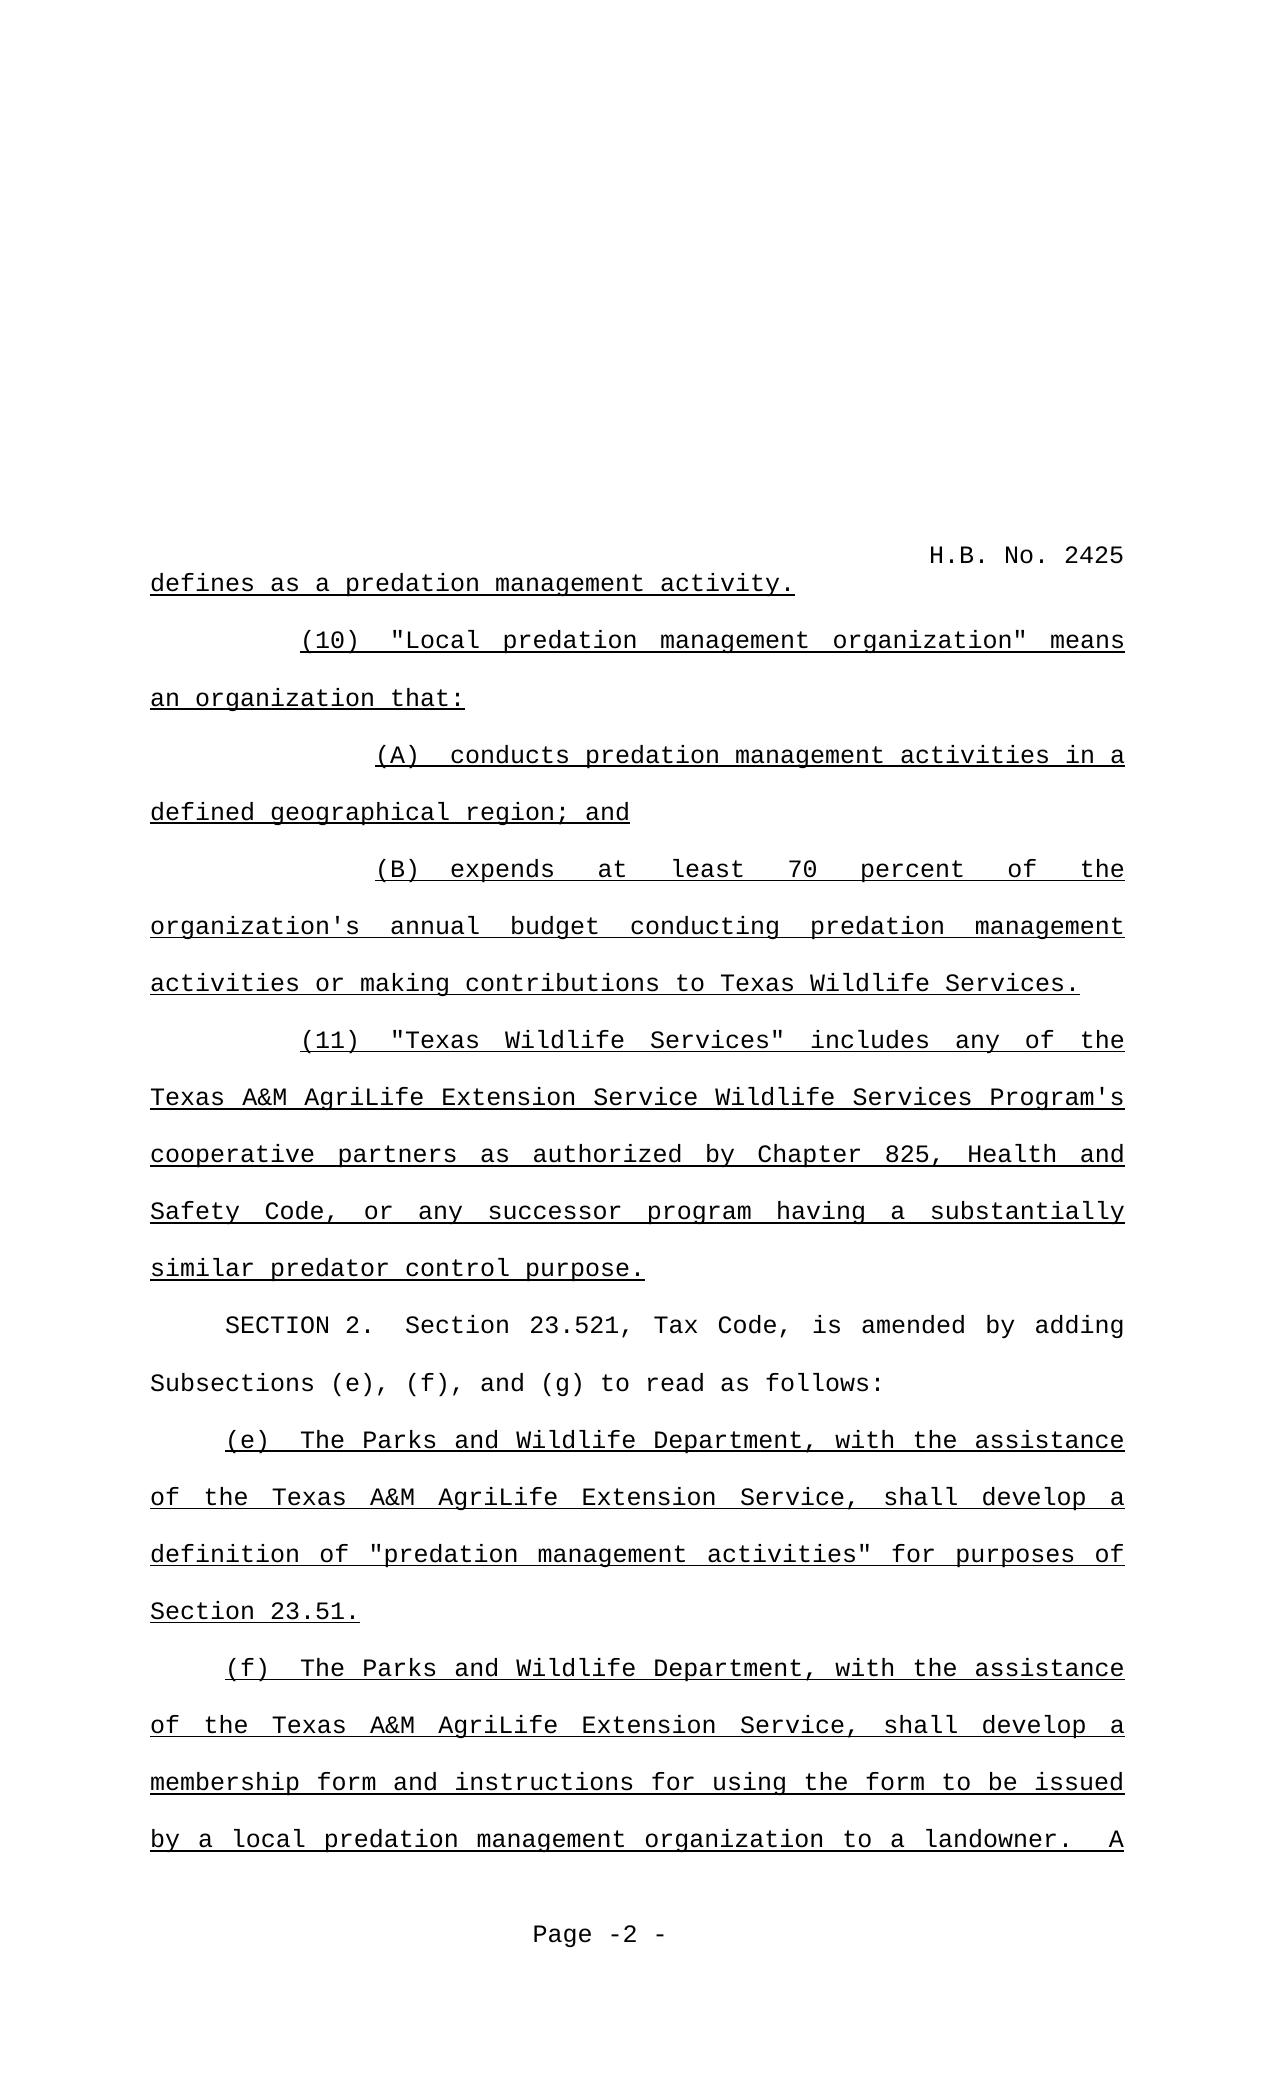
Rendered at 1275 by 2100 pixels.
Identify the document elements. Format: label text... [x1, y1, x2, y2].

text (11) "Texas Wildlife Services" includes any of the Texas A&M AgriLife Extension Service Wildlife Services Program's cooperative partners as authorized by Chapter 825, Health and Safety Code, or any successor program having a substantially similar predator control purpose. [150, 1027, 1125, 1108]
text (11) "Texas Wildlife Services" includes any of the Texas A&M AgriLife Extension Service Wildlife Services Program's cooperative partners as authorized by Chapter 825, Health and Safety Code, or any successor program having a substantially similar predator control purpose. [150, 1167, 1125, 1222]
text (11) "Texas Wildlife Services" includes any of the Texas A&M AgriLife Extension Service Wildlife Services Program's cooperative partners as authorized by Chapter 825, Health and Safety Code, or any successor program having a substantially similar predator control purpose. [150, 1110, 1125, 1165]
text (11) "Texas Wildlife Services" includes any of the Texas A&M AgriLife Extension Service Wildlife Services Program's cooperative partners as authorized by Chapter 825, Health and Safety Code, or any successor program having a substantially similar predator control purpose. [150, 1224, 1125, 1284]
text (B) expends at least 70 percent of the organization's annual budget conducting predation management activities or making contributions to Texas Wildlife Services. [150, 938, 1125, 999]
text (e) The Parks and Wildlife Department, with the assistance of the Texas A&M AgriLife Extension Service, shall develop a definition of "predation management activities" for purposes of Section 23.51. [150, 1427, 1125, 1508]
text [150, 571, 1125, 599]
text (10) "Local predation management organization" means an organization that: [150, 628, 1125, 713]
text SECTION 2. Section 23.521, Tax Code, is amended by adding Subsections (e), (f), and (g) to read as follows: [150, 1313, 1125, 1398]
text (A) conducts predation management activities in a defined geographical region; and [150, 742, 1125, 828]
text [150, 1795, 1125, 1855]
text (e) The Parks and Wildlife Department, with the assistance of the Texas A&M AgriLife Extension Service, shall develop a definition of "predation management activities" for purposes of Section 23.51. [150, 1566, 1125, 1627]
text (e) The Parks and Wildlife Department, with the assistance of the Texas A&M AgriLife Extension Service, shall develop a definition of "predation management activities" for purposes of Section 23.51. [150, 1509, 1125, 1565]
text (B) expends at least 70 percent of the organization's annual budget conducting predation management activities or making contributions to Texas Wildlife Services. [150, 856, 1125, 937]
